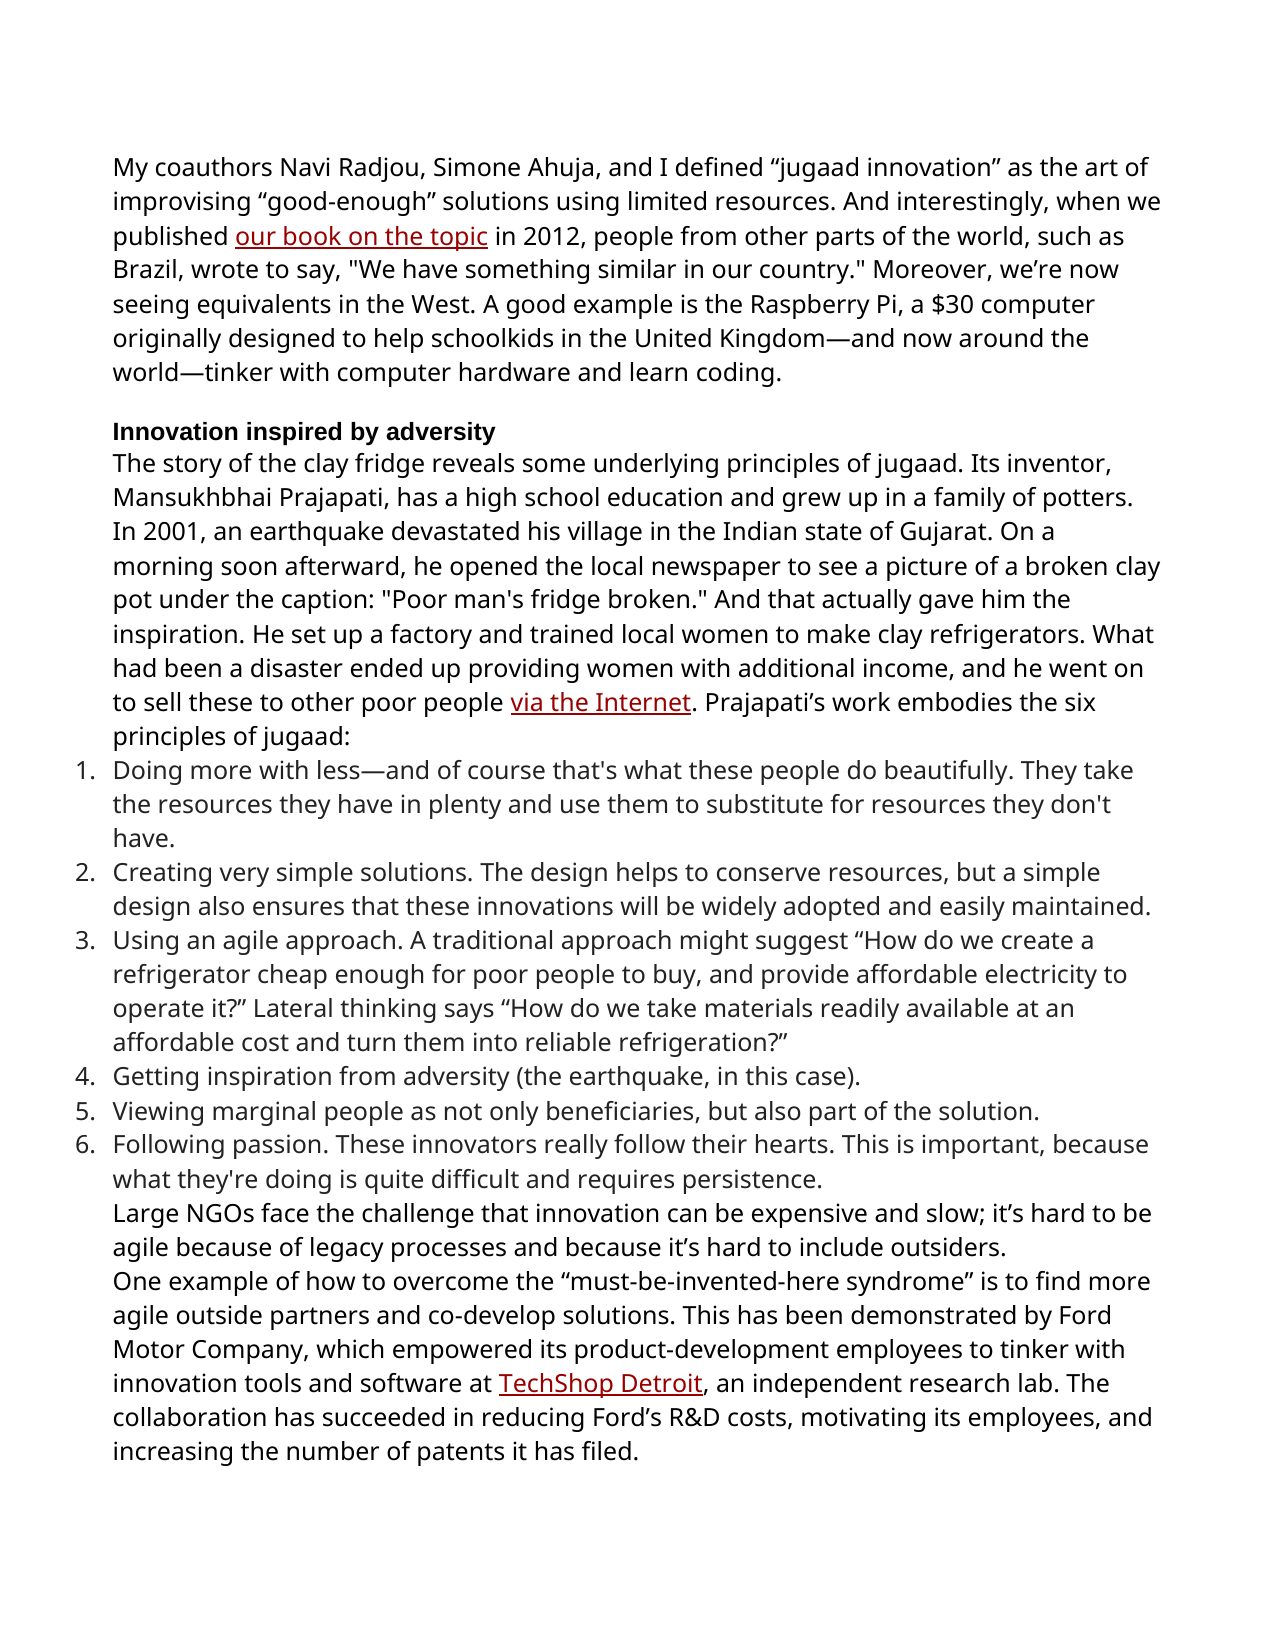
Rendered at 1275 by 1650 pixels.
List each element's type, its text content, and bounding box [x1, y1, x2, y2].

text Innovation inspired by adversity [112, 417, 1162, 446]
list Getting inspiration from adversity (the earthquake, in this case). [75, 1059, 1162, 1093]
text One example of how to overcome the “must-be-invented-here syndrome” is to find more agile outside partners and co-develop solutions. This has been demonstrated by Ford Motor Company, which empowered its product-development employees to tinker with innovation tools and software at TechShop Detroit, an independent research lab. The collaboration has succeeded in reducing Ford’s R&D costs, motivating its employees, and increasing the number of patents it has filed. [112, 1263, 1162, 1468]
text My coauthors Navi Radjou, Simone Ahuja, and I defined “jugaad innovation” as the art of improvising “good-enough” solutions using limited resources. And interestingly, when we published our book on the topic in 2012, people from other parts of the world, such as Brazil, wrote to say, "We have something similar in our country." Moreover, we’re now seeing equivalents in the West. A good example is the Raspberry Pi, a $30 computer originally designed to help schoolkids in the United Kingdom—and now around the world—tinker with computer hardware and learn coding. [112, 150, 1162, 388]
list Using an agile approach. A traditional approach might suggest “How do we create a refrigerator cheap enough for poor people to buy, and provide affordable electricity to operate it?” Lateral thinking says “How do we take materials readily available at an affordable cost and turn them into reliable refrigeration?” [75, 923, 1162, 1059]
list Creating very simple solutions. The design helps to conserve resources, but a simple design also ensures that these innovations will be widely adopted and easily maintained. [75, 855, 1162, 923]
text Large NGOs face the challenge that innovation can be expensive and slow; it’s hard to be agile because of legacy processes and because it’s hard to include outsiders. [112, 1195, 1162, 1263]
list Viewing marginal people as not only beneficiaries, but also part of the solution. [75, 1093, 1162, 1127]
list Doing more with less—and of course that's what these people do beautifully. They take the resources they have in plenty and use them to substitute for resources they don't have. [75, 752, 1162, 855]
text The story of the clay fridge reveals some underlying principles of jugaad. Its inventor, Mansukhbhai Prajapati, has a high school education and grew up in a family of potters. In 2001, an earthquake devastated his village in the Indian state of Gujarat. On a morning soon afterward, he opened the local newspaper to see a picture of a broken clay pot under the caption: "Poor man's fridge broken." And that actually gave him the inspiration. He set up a factory and trained local women to make clay refrigerators. What had been a disaster ended up providing women with additional income, and he went on to sell these to other poor people via the Internet. Prajapati’s work embodies the six principles of jugaad: [112, 446, 1162, 752]
list Following passion. These innovators really follow their hearts. This is important, because what they're doing is quite difficult and requires persistence. [75, 1127, 1162, 1195]
